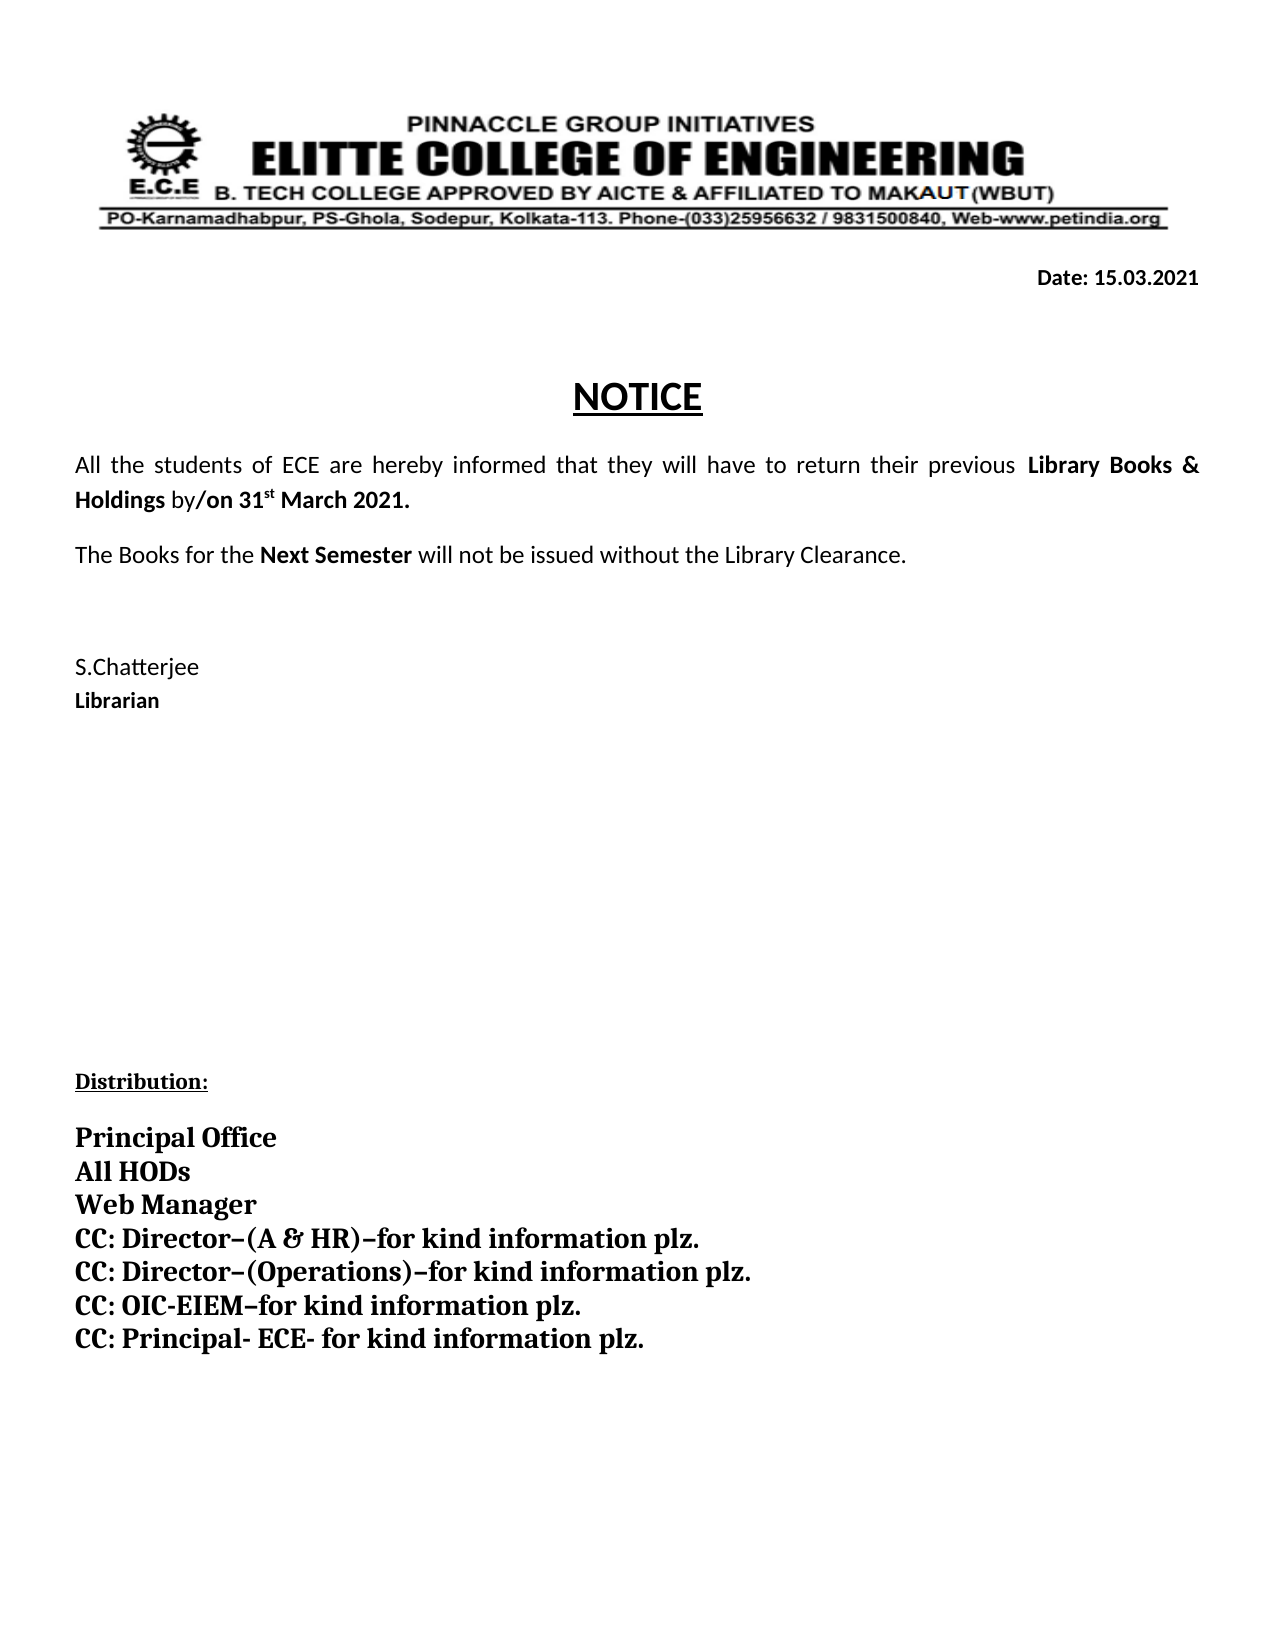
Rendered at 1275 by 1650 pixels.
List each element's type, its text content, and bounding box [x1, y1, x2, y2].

text Date: 15.03.2021 [825, 156, 1200, 292]
text Web Manager [75, 1188, 1200, 1222]
text NOTICE [75, 369, 1200, 420]
picture [96, 107, 1179, 235]
text The Books for the Next Semester will not be issued without the Library Clearance. [75, 540, 1200, 570]
text CC: OIC-EIEM–for kind information plz. [75, 1289, 1200, 1322]
text Principal Office [75, 1121, 1200, 1155]
text CC: Director–(Operations)–for kind information plz. [75, 1255, 1200, 1289]
text All the students of ECE are hereby informed that they will have to return their previous Library Books & Holdings by/on 31st March 2021. [75, 449, 1200, 514]
text S.Chatterjee [75, 651, 1200, 682]
text CC: Director–(A & HR)–for kind information plz. [75, 1222, 1200, 1255]
text Distribution: [75, 1068, 1200, 1095]
text Librarian [75, 686, 1200, 714]
text CC: Principal- ECE- for kind information plz. [75, 1322, 1200, 1356]
text All HODs [75, 1155, 1200, 1188]
